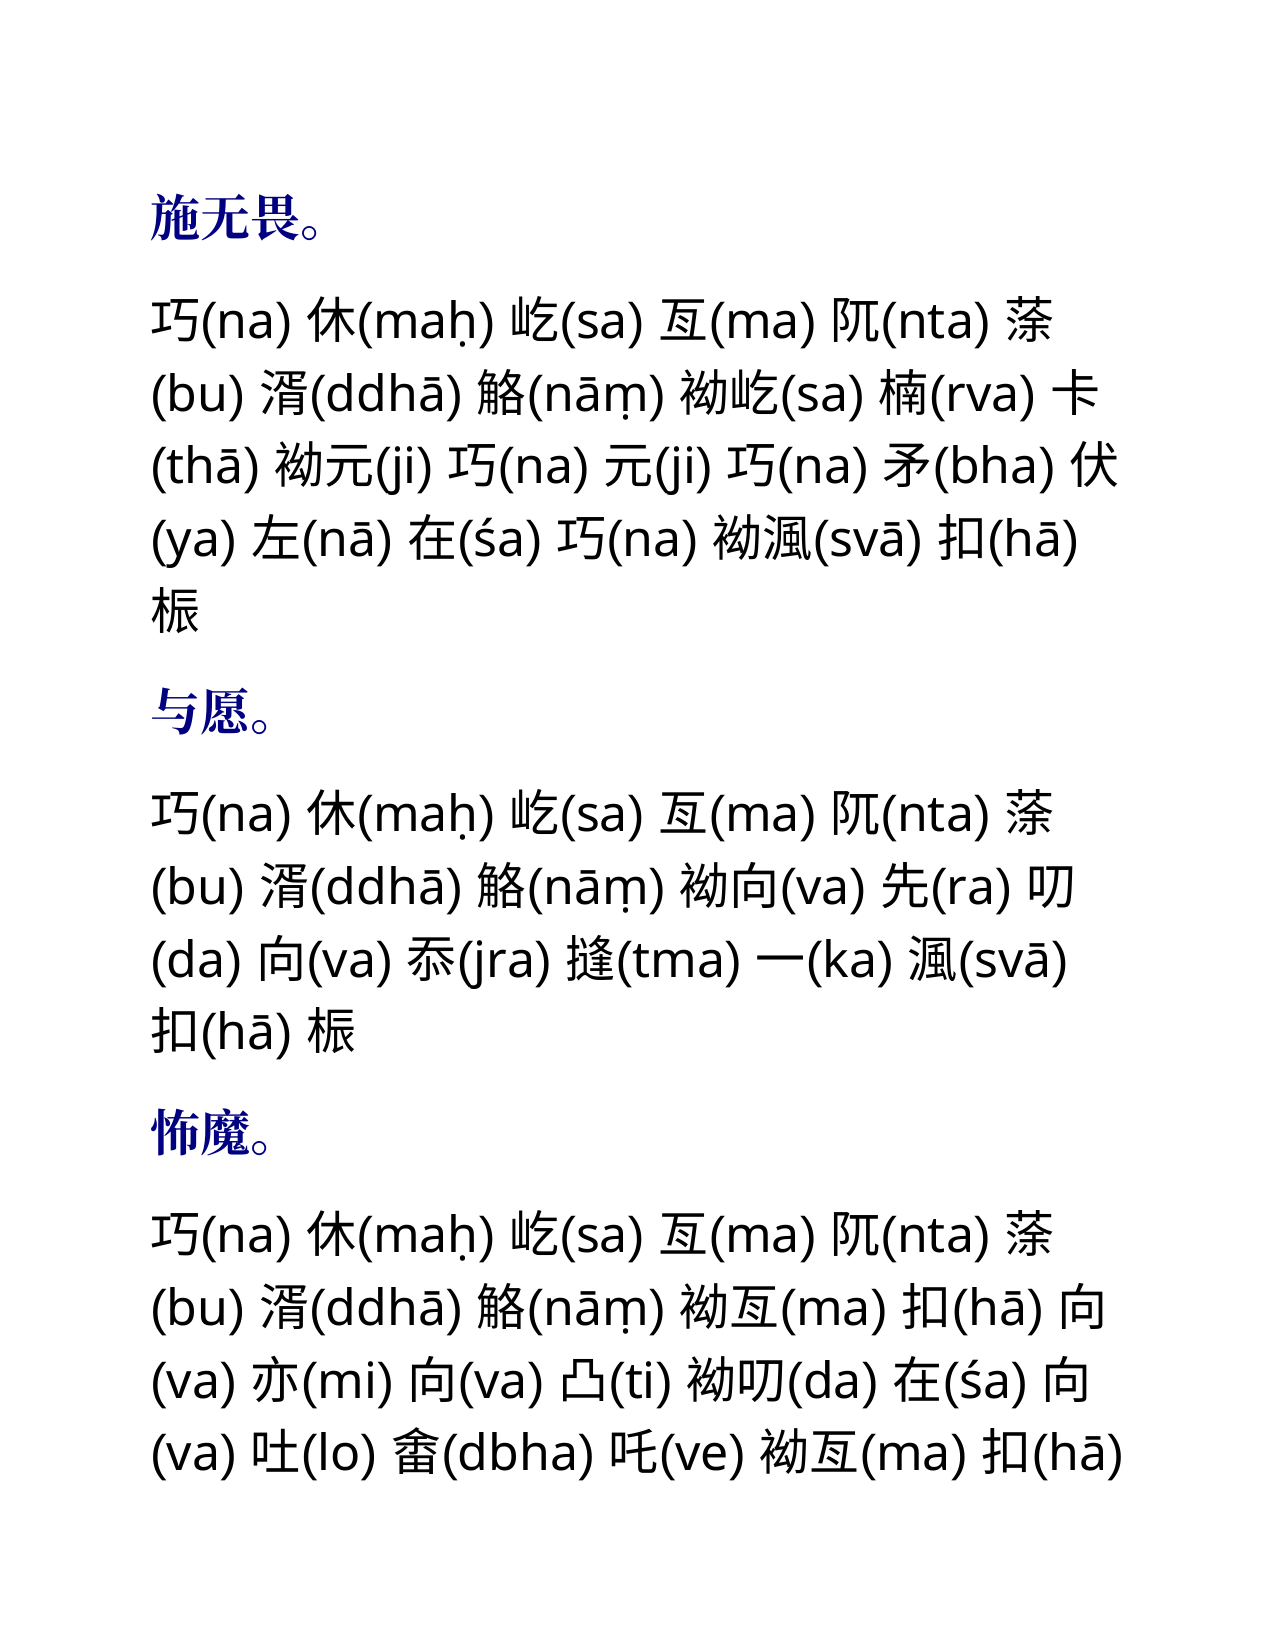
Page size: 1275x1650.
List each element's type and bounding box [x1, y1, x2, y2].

table_cell [150, 150, 1125, 1486]
